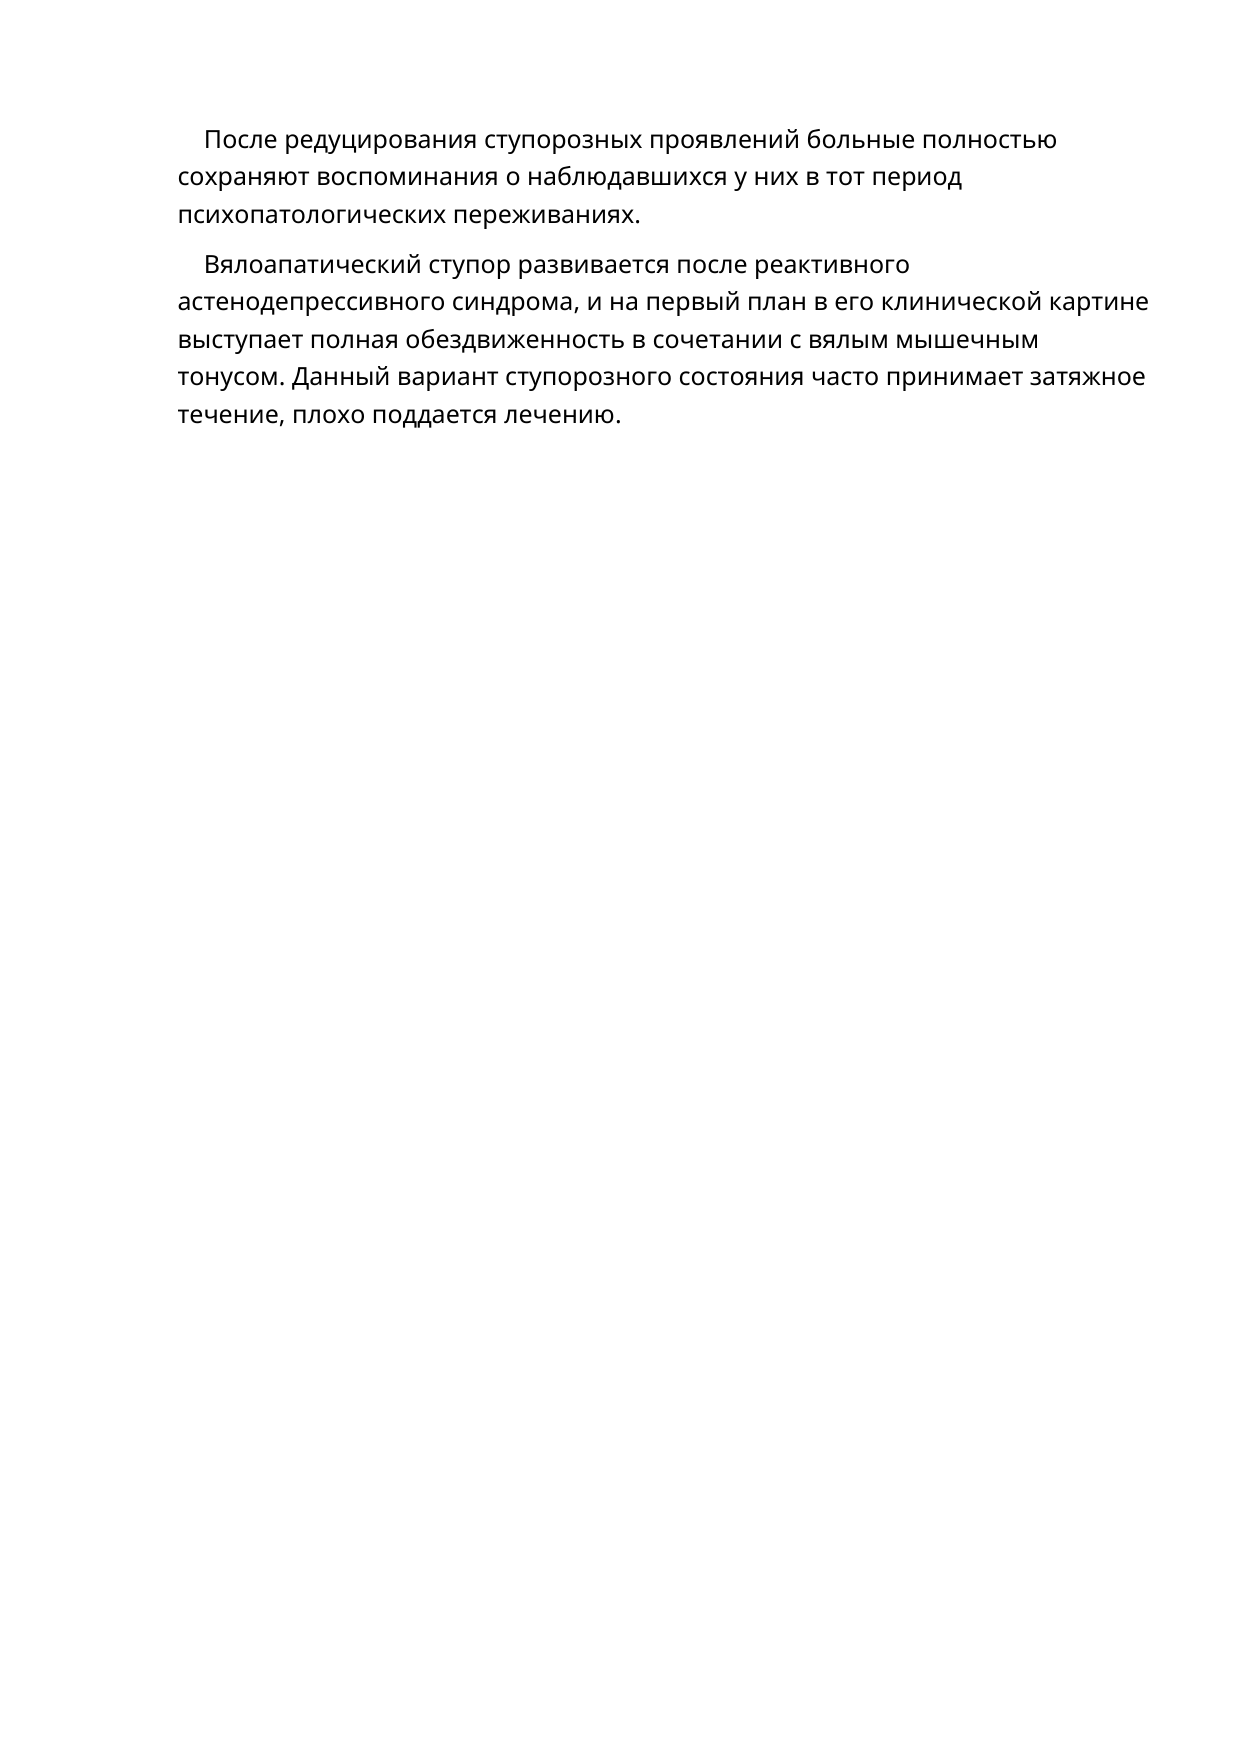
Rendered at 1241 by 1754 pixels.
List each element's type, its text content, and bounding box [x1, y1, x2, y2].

text После редуцирования ступорозных проявлений больные полностью сохраняют воспоминания о наблюдавшихся у них в тот период психопатологических переживаниях. [177, 118, 1152, 231]
text Вялоапатический ступор развивается после реактивного астенодепрессивного синдрома, и на первый план в его клинической картине выступает полная обездвиженность в сочетании с вялым мышечным тонусом. Данный вариант ступорозного состояния часто принимает затяжное течение, плохо поддается лечению. [177, 243, 1152, 431]
